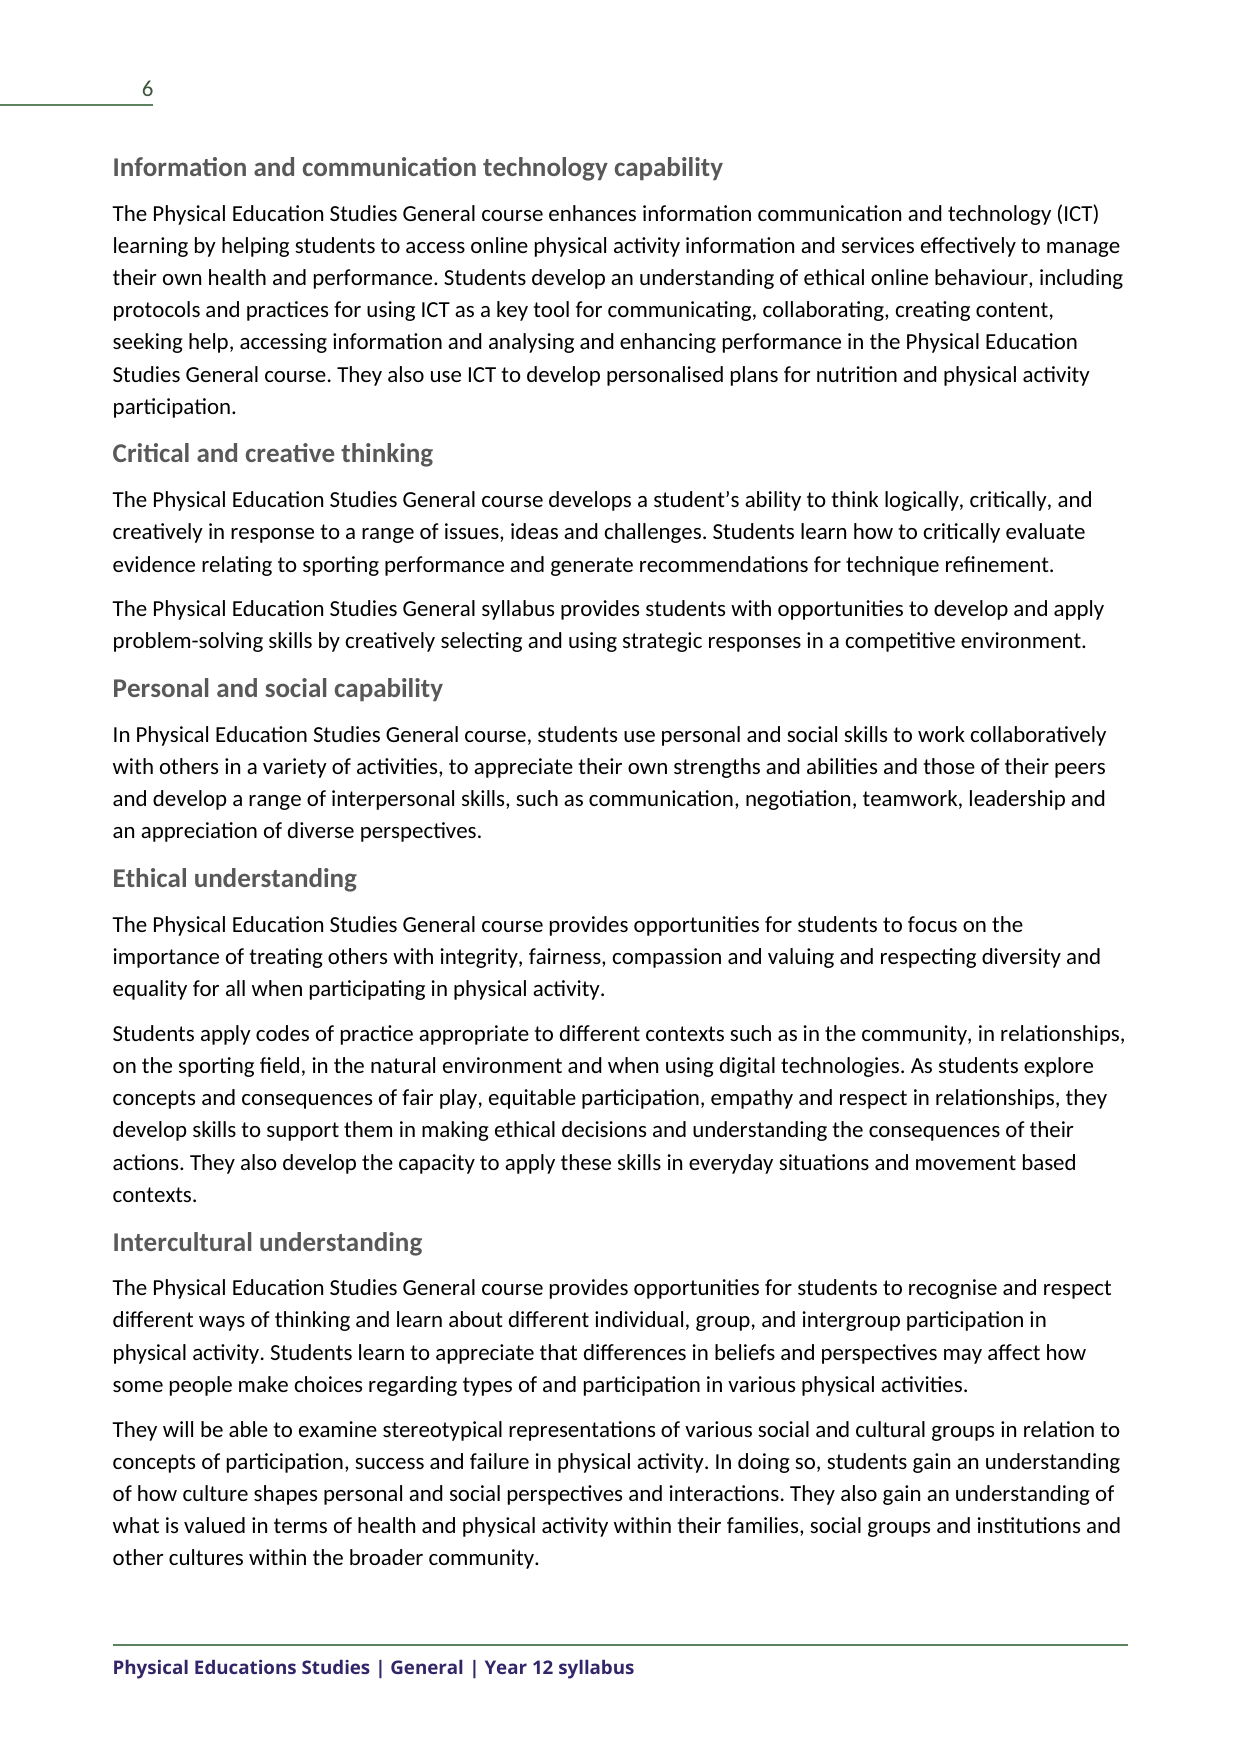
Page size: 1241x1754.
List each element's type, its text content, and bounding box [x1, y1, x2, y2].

text They will be able to examine stereotypical representations of various social and cultural groups in relation to concepts of participation, success and failure in physical activity. In doing so, students gain an understanding of how culture shapes personal and social perspectives and interactions. They also gain an understanding of what is valued in terms of health and physical activity within their families, social groups and institutions and other cultures within the broader community. [112, 1415, 1128, 1571]
text The Physical Education Studies General course provides opportunities for students to recognise and respect different ways of thinking and learn about different individual, group, and intergroup participation in physical activity. Students learn to appreciate that differences in beliefs and perspectives may affect how some people make choices regarding types of and participation in various physical activities. [112, 1273, 1128, 1398]
text Students apply codes of practice appropriate to different contexts such as in the community, in relationships, on the sporting field, in the natural environment and when using digital technologies. As students explore concepts and consequences of fair play, equitable participation, empathy and respect in relationships, they develop skills to support them in making ethical decisions and understanding the consequences of their actions. They also develop the capacity to apply these skills in everyday situations and movement based contexts. [112, 1019, 1128, 1208]
text The Physical Education Studies General course provides opportunities for students to focus on the importance of treating others with integrity, fairness, compassion and valuing and respecting diversity and equality for all when participating in physical activity. [112, 910, 1128, 1002]
subtitle Intercultural understanding [112, 1225, 1128, 1258]
subtitle Critical and creative thinking [112, 437, 1128, 469]
text The Physical Education Studies General course develops a student’s ability to think logically, critically, and creatively in response to a range of issues, ideas and challenges. Students learn how to critically evaluate evidence relating to sporting performance and generate recommendations for technique refinement. [112, 485, 1128, 578]
subtitle Information and communication technology capability [112, 150, 1128, 183]
subtitle Ethical understanding [112, 861, 1128, 894]
subtitle Personal and social capability [112, 671, 1128, 704]
text In Physical Education Studies General course, students use personal and social skills to work collaboratively with others in a variety of activities, to appreciate their own strengths and abilities and those of their peers and develop a range of interpersonal skills, such as communication, negotiation, teamwork, leadership and an appreciation of diverse perspectives. [112, 720, 1128, 844]
text The Physical Education Studies General course enhances information communication and technology (ICT) learning by helping students to access online physical activity information and services effectively to manage their own health and performance. Students develop an understanding of ethical online behaviour, including protocols and practices for using ICT as a key tool for communicating, collaborating, creating content, seeking help, accessing information and analysing and enhancing performance in the Physical Education Studies General course. They also use ICT to develop personalised plans for nutrition and physical activity participation. [112, 199, 1128, 420]
text The Physical Education Studies General syllabus provides students with opportunities to develop and apply problem-solving skills by creatively selecting and using strategic responses in a competitive environment. [112, 594, 1128, 654]
